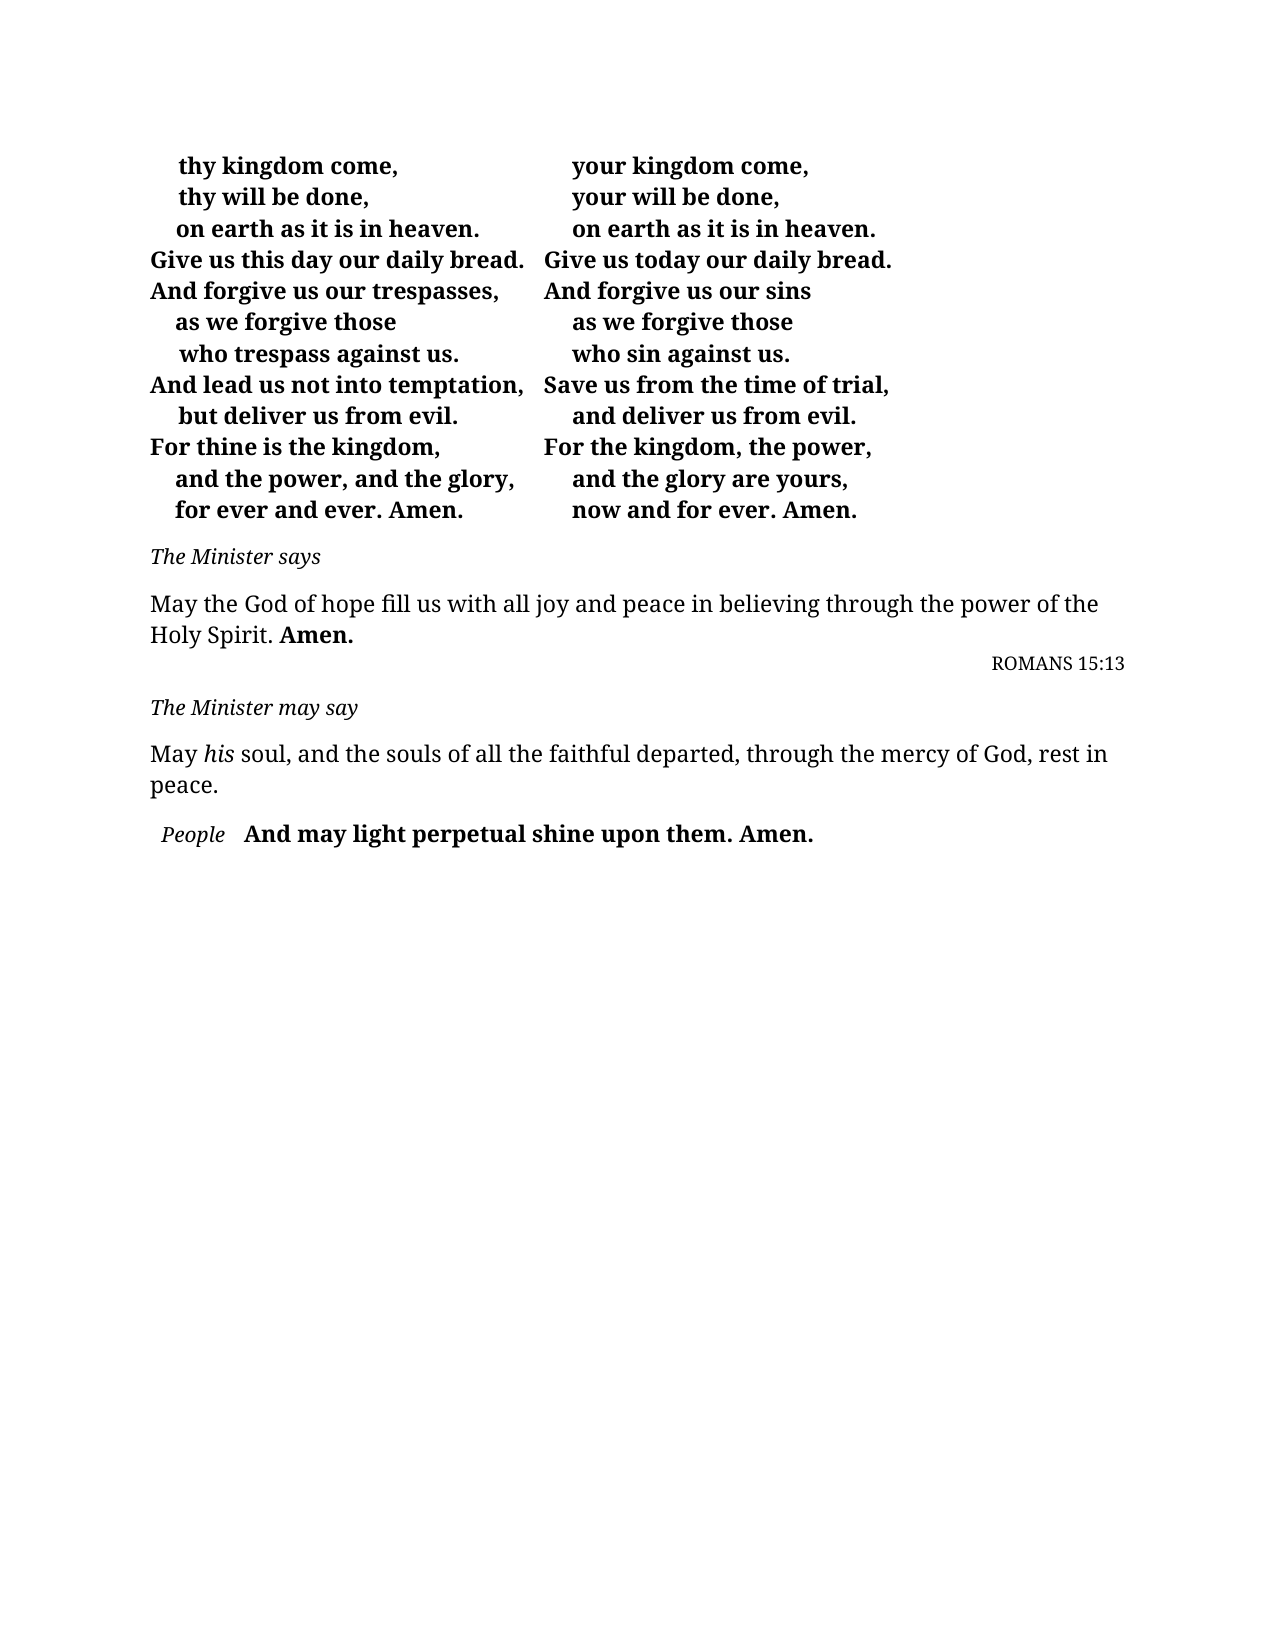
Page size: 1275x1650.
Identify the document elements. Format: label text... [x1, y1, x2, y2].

text on earth as it is in heaven. on earth as it is in heaven. [150, 212, 1125, 244]
text for ever and ever. Amen. now and for ever. Amen. [175, 494, 1125, 525]
text thy will be done, your will be done, [178, 181, 1125, 212]
text Give us this day our daily bread. Give us today our daily bread. [150, 244, 1125, 275]
text And forgive us our trespasses, And forgive us our sins [150, 275, 1125, 306]
text ROMANS 15:13 [150, 650, 1125, 676]
text The Minister may say [150, 693, 1125, 721]
text as we forgive those as we forgive those [175, 306, 1125, 337]
text The Minister says [150, 542, 1125, 571]
text but deliver us from evil. and deliver us from evil. [178, 400, 1125, 431]
text For thine is the kingdom, For the kingdom, the power, [150, 431, 1125, 462]
text And lead us not into temptation, Save us from the time of trial, [149, 369, 1125, 400]
text May his soul, and the souls of all the faithful departed, through the mercy of God, rest in peace. [150, 738, 1125, 801]
text People And may light perpetual shine upon them. Amen. [150, 818, 1125, 849]
text who trespass against us. who sin against us. [179, 337, 1125, 369]
text thy kingdom come, your kingdom come, [175, 150, 1125, 181]
text May the God of hope fill us with all joy and peace in believing through the power of the Holy Spirit. Amen. [150, 588, 1125, 650]
text and the power, and the glory, and the glory are yours, [175, 462, 1125, 494]
